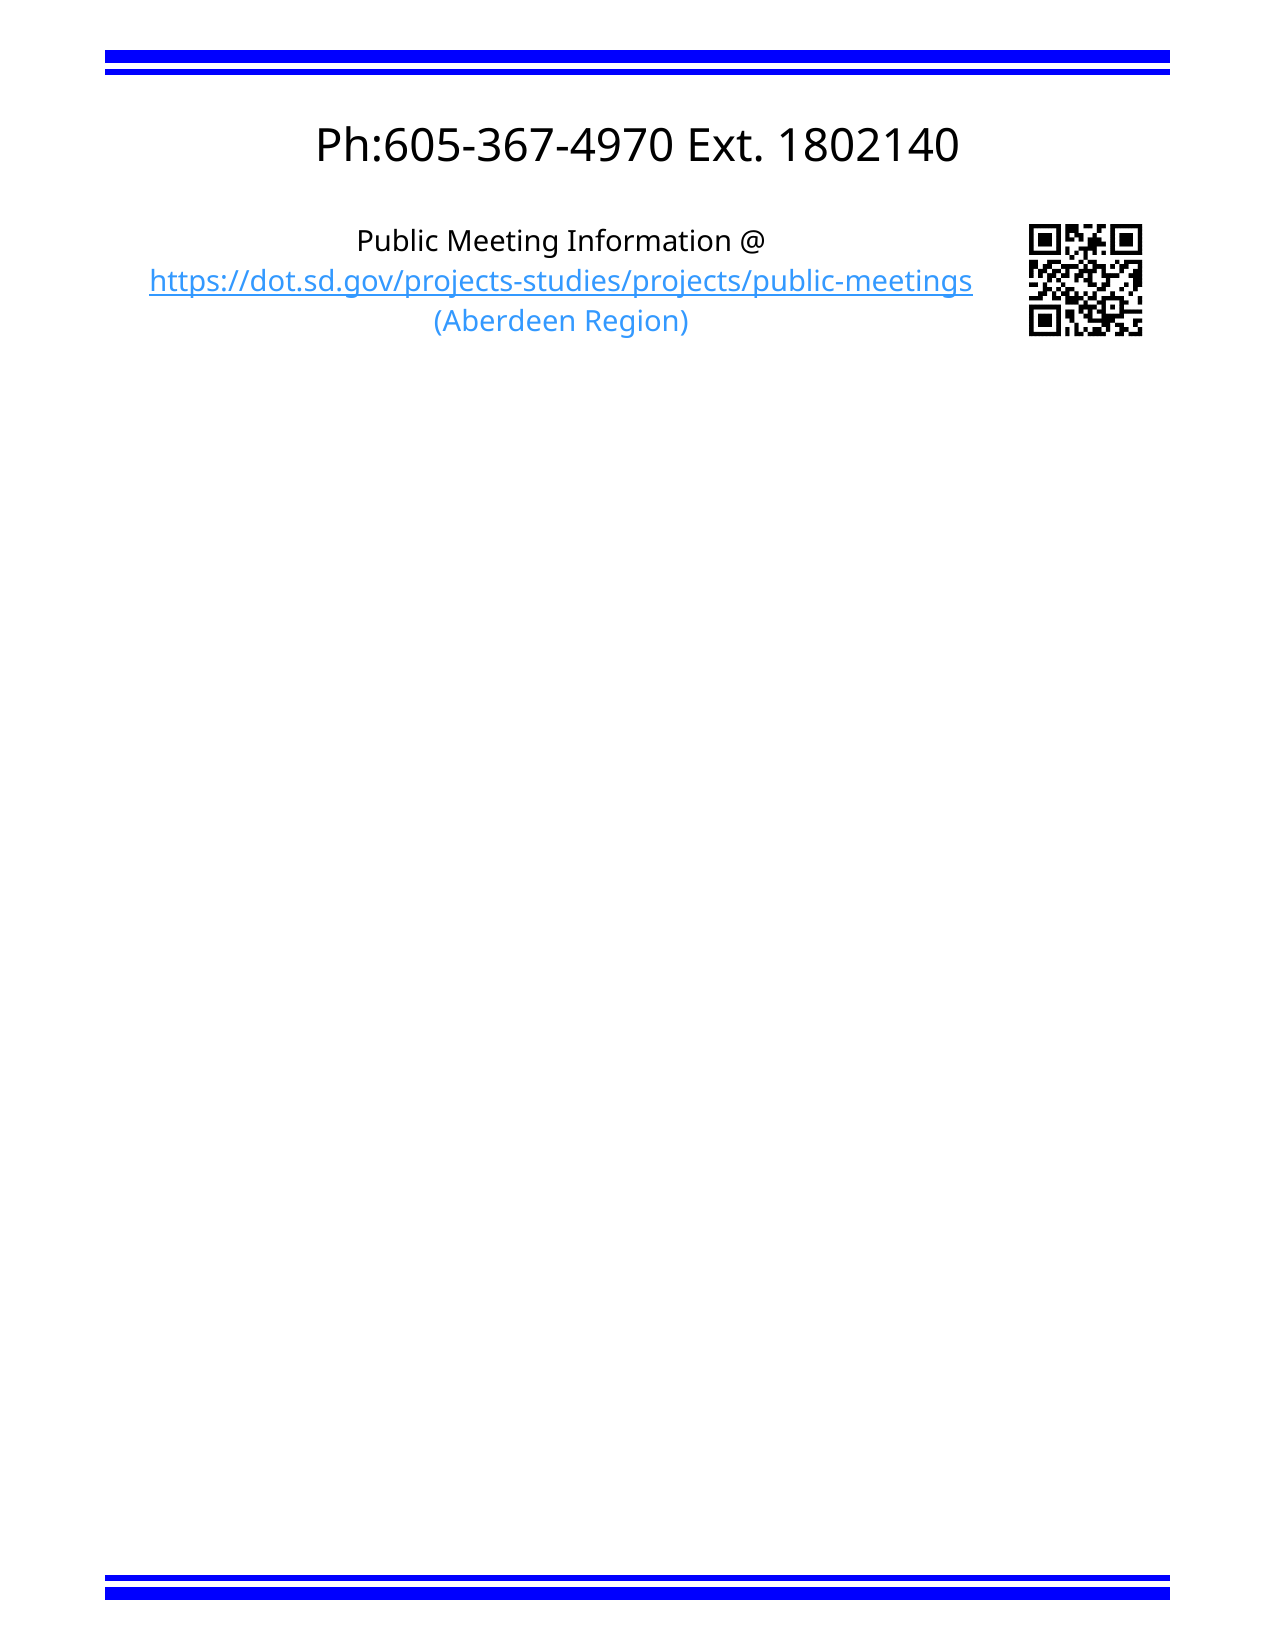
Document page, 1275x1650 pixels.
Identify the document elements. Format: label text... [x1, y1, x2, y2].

picture [1027, 220, 1145, 339]
table_header Public Meeting Information @ https://dot.sd.gov/projects-studies/projects/public-meetings (Aberdeen Region) [116, 221, 1006, 340]
table_header [1006, 221, 1166, 340]
text Ph:605-367-4970 Ext. 1802140 [105, 112, 1170, 175]
